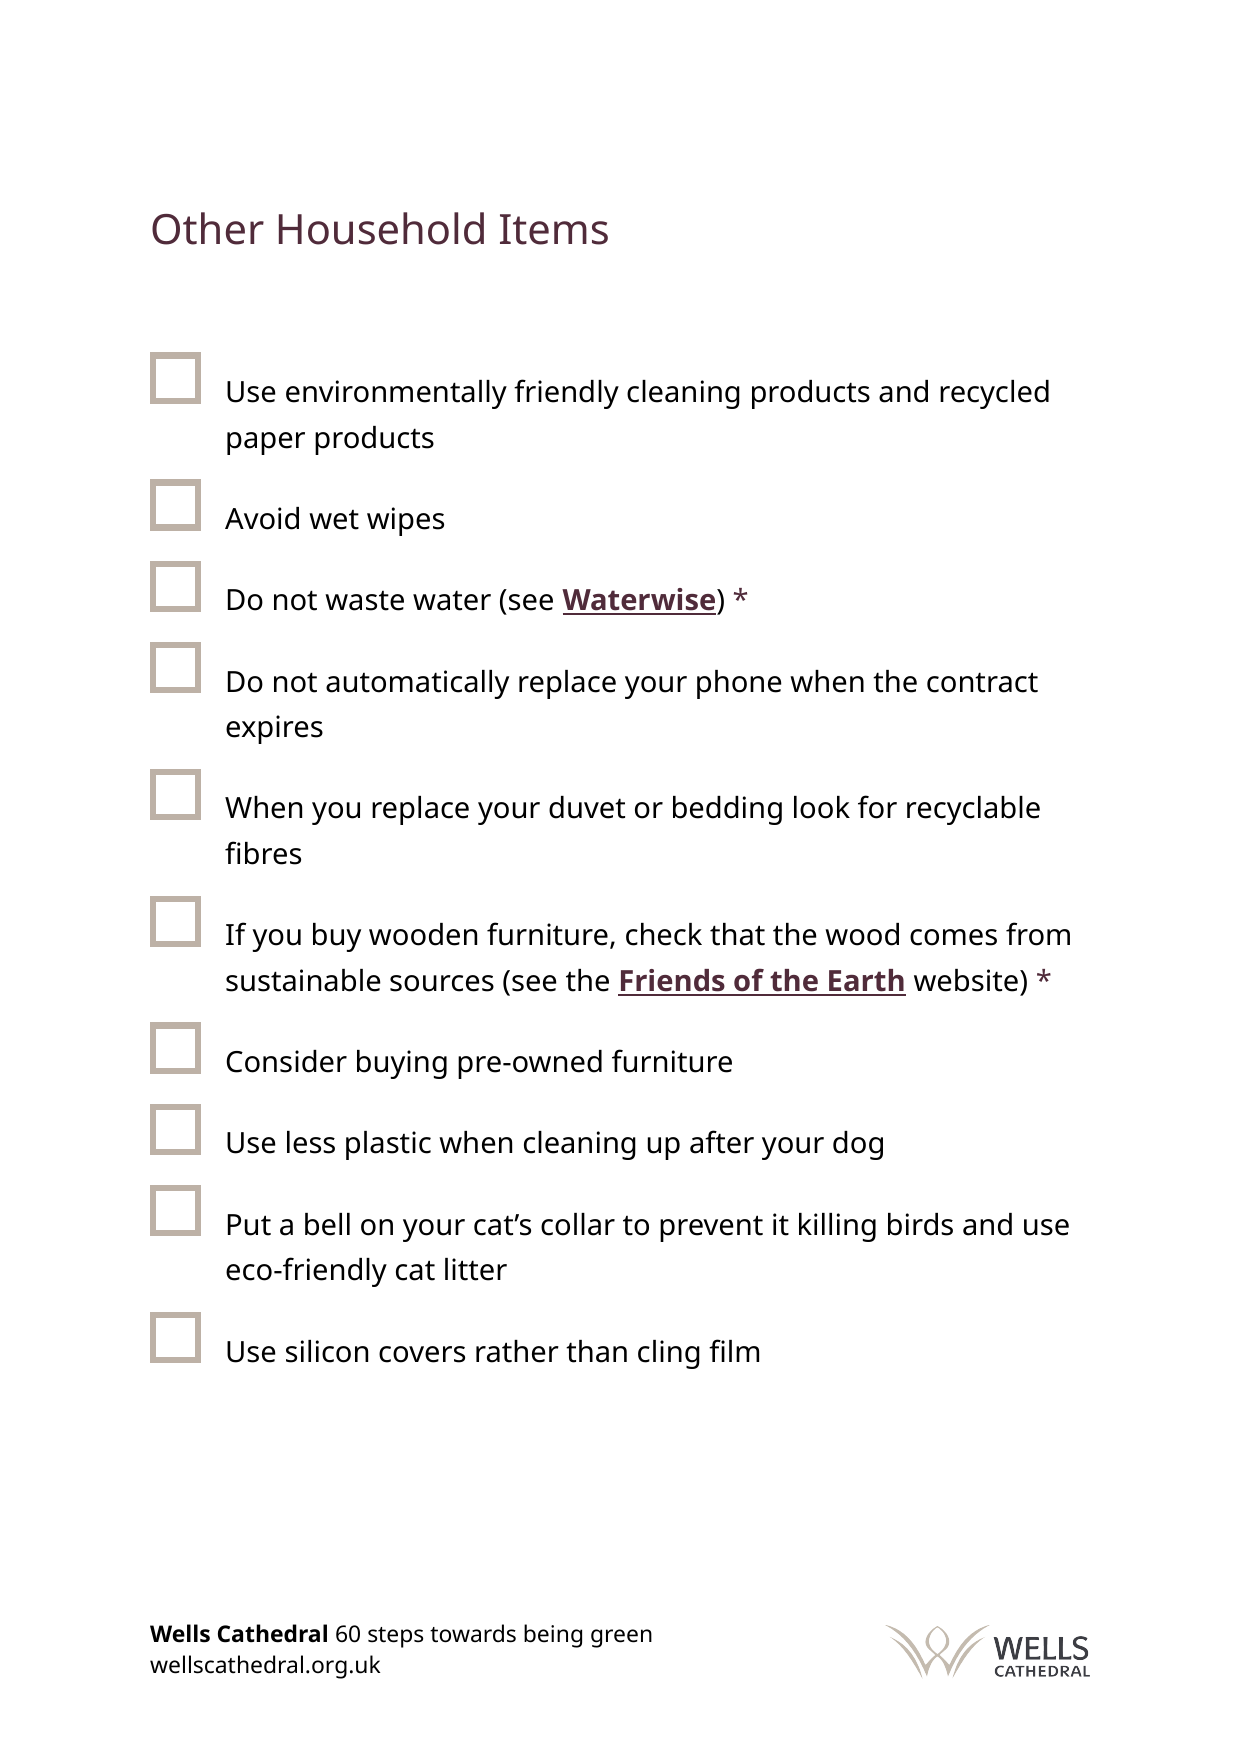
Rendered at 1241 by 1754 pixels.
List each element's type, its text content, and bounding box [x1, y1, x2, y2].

text Do not automatically replace your phone when the contract expires [150, 642, 1090, 746]
text When you replace your duvet or bedding look for recyclable fibres [150, 769, 1090, 873]
text Do not waste water (see Waterwise) * [150, 561, 1090, 619]
text Avoid wet wipes [150, 479, 1090, 538]
text Put a bell on your cat’s collar to prevent it killing birds and use eco-friendly cat litter [150, 1185, 1090, 1289]
text Use silicon covers rather than cling film [150, 1312, 1090, 1371]
text If you buy wooden furniture, check that the wood comes from sustainable sources (see the Friends of the Earth website) * [150, 896, 1090, 1000]
subtitle Other Household Items [150, 200, 1090, 257]
picture [883, 1625, 1090, 1679]
text Consider buying pre-owned furniture [150, 1022, 1090, 1081]
text Use less plastic when cleaning up after your dog [150, 1104, 1090, 1162]
text Use environmentally friendly cleaning products and recycled paper products [150, 352, 1090, 457]
